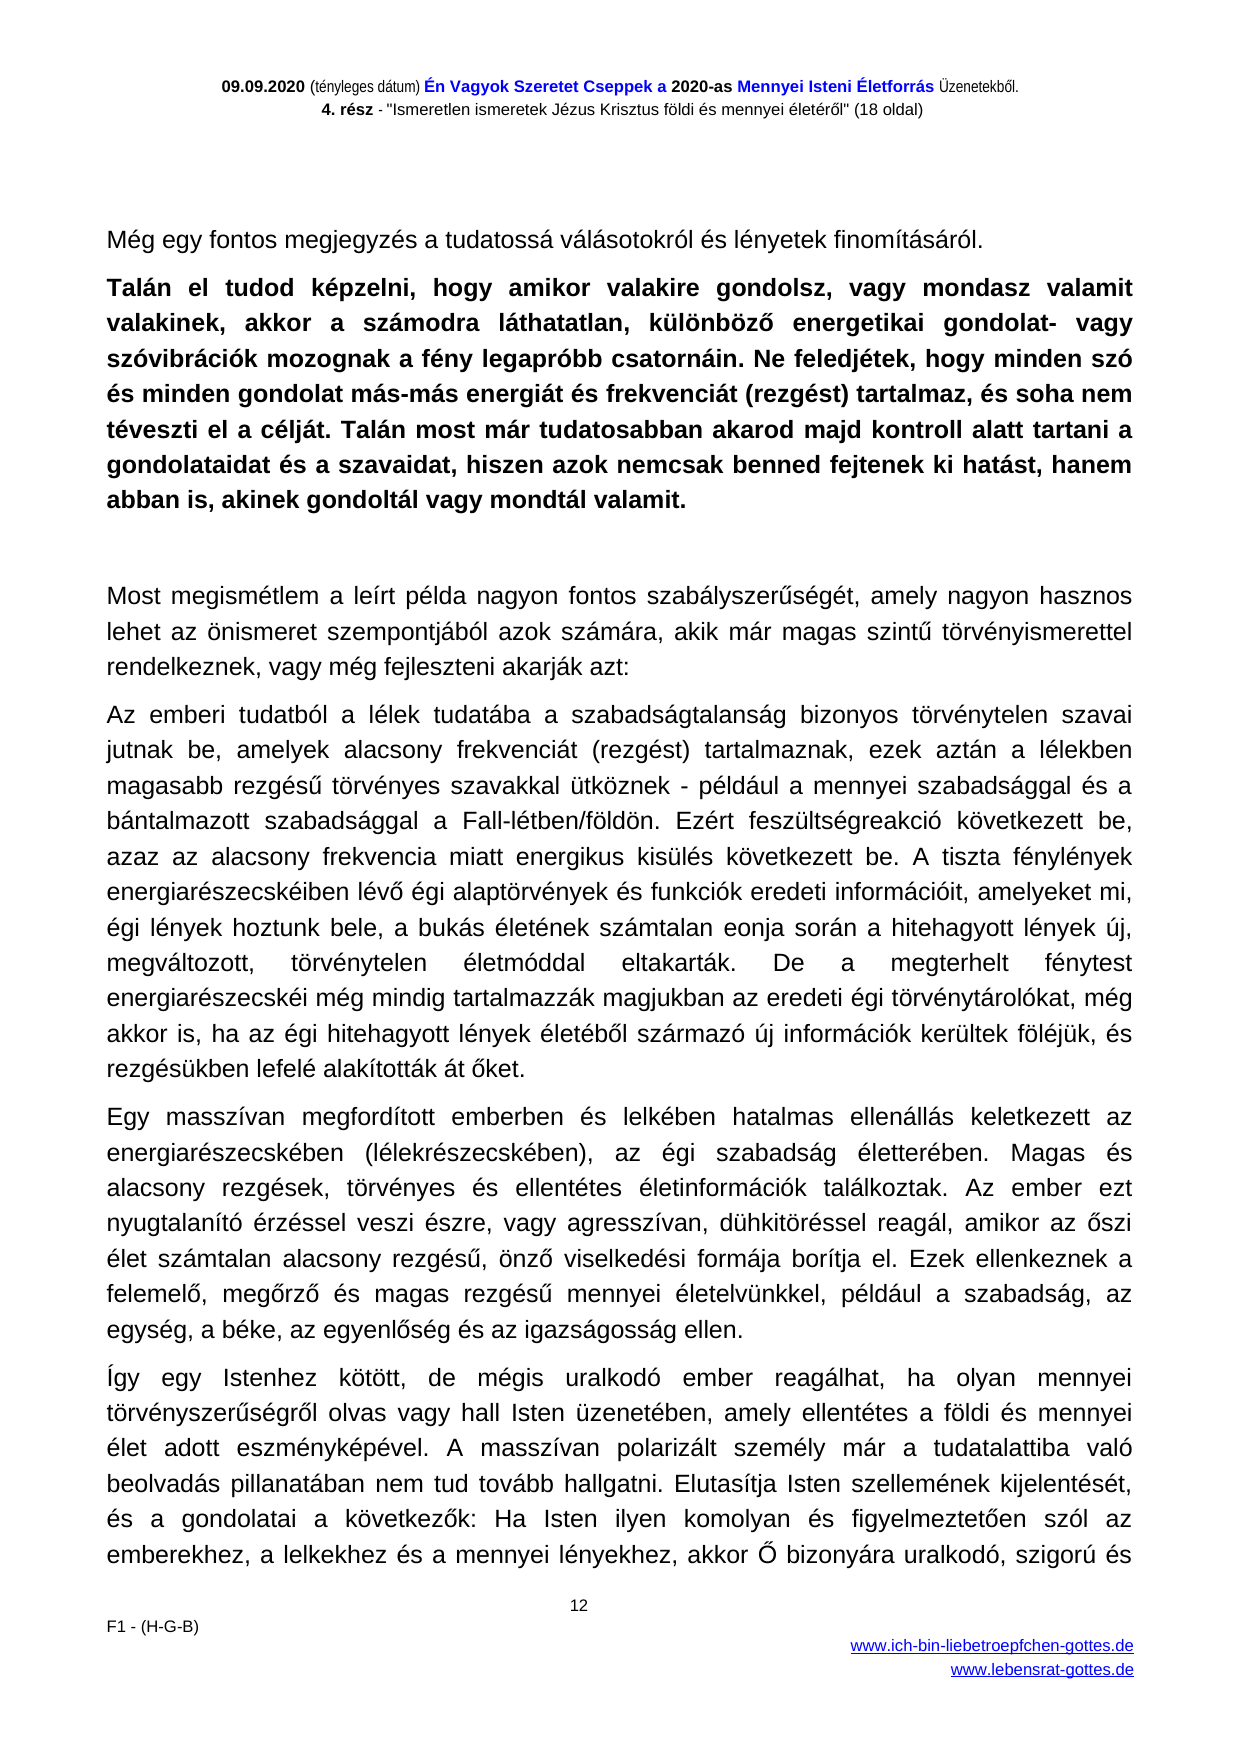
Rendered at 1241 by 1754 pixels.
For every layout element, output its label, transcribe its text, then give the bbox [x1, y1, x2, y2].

text Egy masszívan megfordított emberben és lelkében hatalmas ellenállás keletkezett az energiarészecskében (lélekrészecskében), az égi szabadság életterében. Magas és alacsony rezgések, törvényes és ellentétes életinformációk találkoztak. Az ember ezt nyugtalanító érzéssel veszi észre, vagy agresszívan, dühkitöréssel reagál, amikor az őszi élet számtalan alacsony rezgésű, önző viselkedési formája borítja el. Ezek ellenkeznek a felemelő, megőrző és magas rezgésű mennyei életelvünkkel, például a szabadság, az egység, a béke, az egyenlőség és az igazságosság ellen. [106, 1097, 1134, 1345]
text Még egy fontos megjegyzés a tudatossá válásotokról és lényetek finomításáról. [106, 220, 1134, 256]
text Az emberi tudatból a lélek tudatába a szabadságtalanság bizonyos törvénytelen szavai jutnak be, amelyek alacsony frekvenciát (rezgést) tartalmaznak, ezek aztán a lélekben magasabb rezgésű törvényes szavakkal ütköznek - például a mennyei szabadsággal és a bántalmazott szabadsággal a Fall-létben/földön. Ezért feszültségreakció következett be, azaz az alacsony frekvencia miatt energikus kisülés következett be. A tiszta fénylények energiarészecskéiben lévő égi alaptörvények és funkciók eredeti információit, amelyeket mi, égi lények hoztunk bele, a bukás életének számtalan eonja során a hitehagyott lények új, megváltozott, törvénytelen életmóddal eltakarták. De a megterhelt fénytest energiarészecskéi még mindig tartalmazzák magjukban az eredeti égi törvénytárolókat, még akkor is, ha az égi hitehagyott lények életéből származó új információk kerültek föléjük, és rezgésükben lefelé alakították át őket. [106, 695, 1134, 1085]
text Talán el tudod képzelni, hogy amikor valakire gondolsz, vagy mondasz valamit valakinek, akkor a számodra láthatatlan, különböző energetikai gondolat- vagy szóvibrációk mozognak a fény legapróbb csatornáin. Ne feledjétek, hogy minden szó és minden gondolat más-más energiát és frekvenciát (rezgést) tartalmaz, és soha nem téveszti el a célját. Talán most már tudatosabban akarod majd kontroll alatt tartani a gondolataidat és a szavaidat, hiszen azok nemcsak benned fejtenek ki hatást, hanem abban is, akinek gondoltál vagy mondtál valamit. [106, 268, 1134, 516]
text Most megismétlem a leírt példa nagyon fontos szabályszerűségét, amely nagyon hasznos lehet az önismeret szempontjából azok számára, akik már magas szintű törvényismerettel rendelkeznek, vagy még fejleszteni akarják azt: [106, 576, 1134, 683]
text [106, 1358, 1134, 1570]
